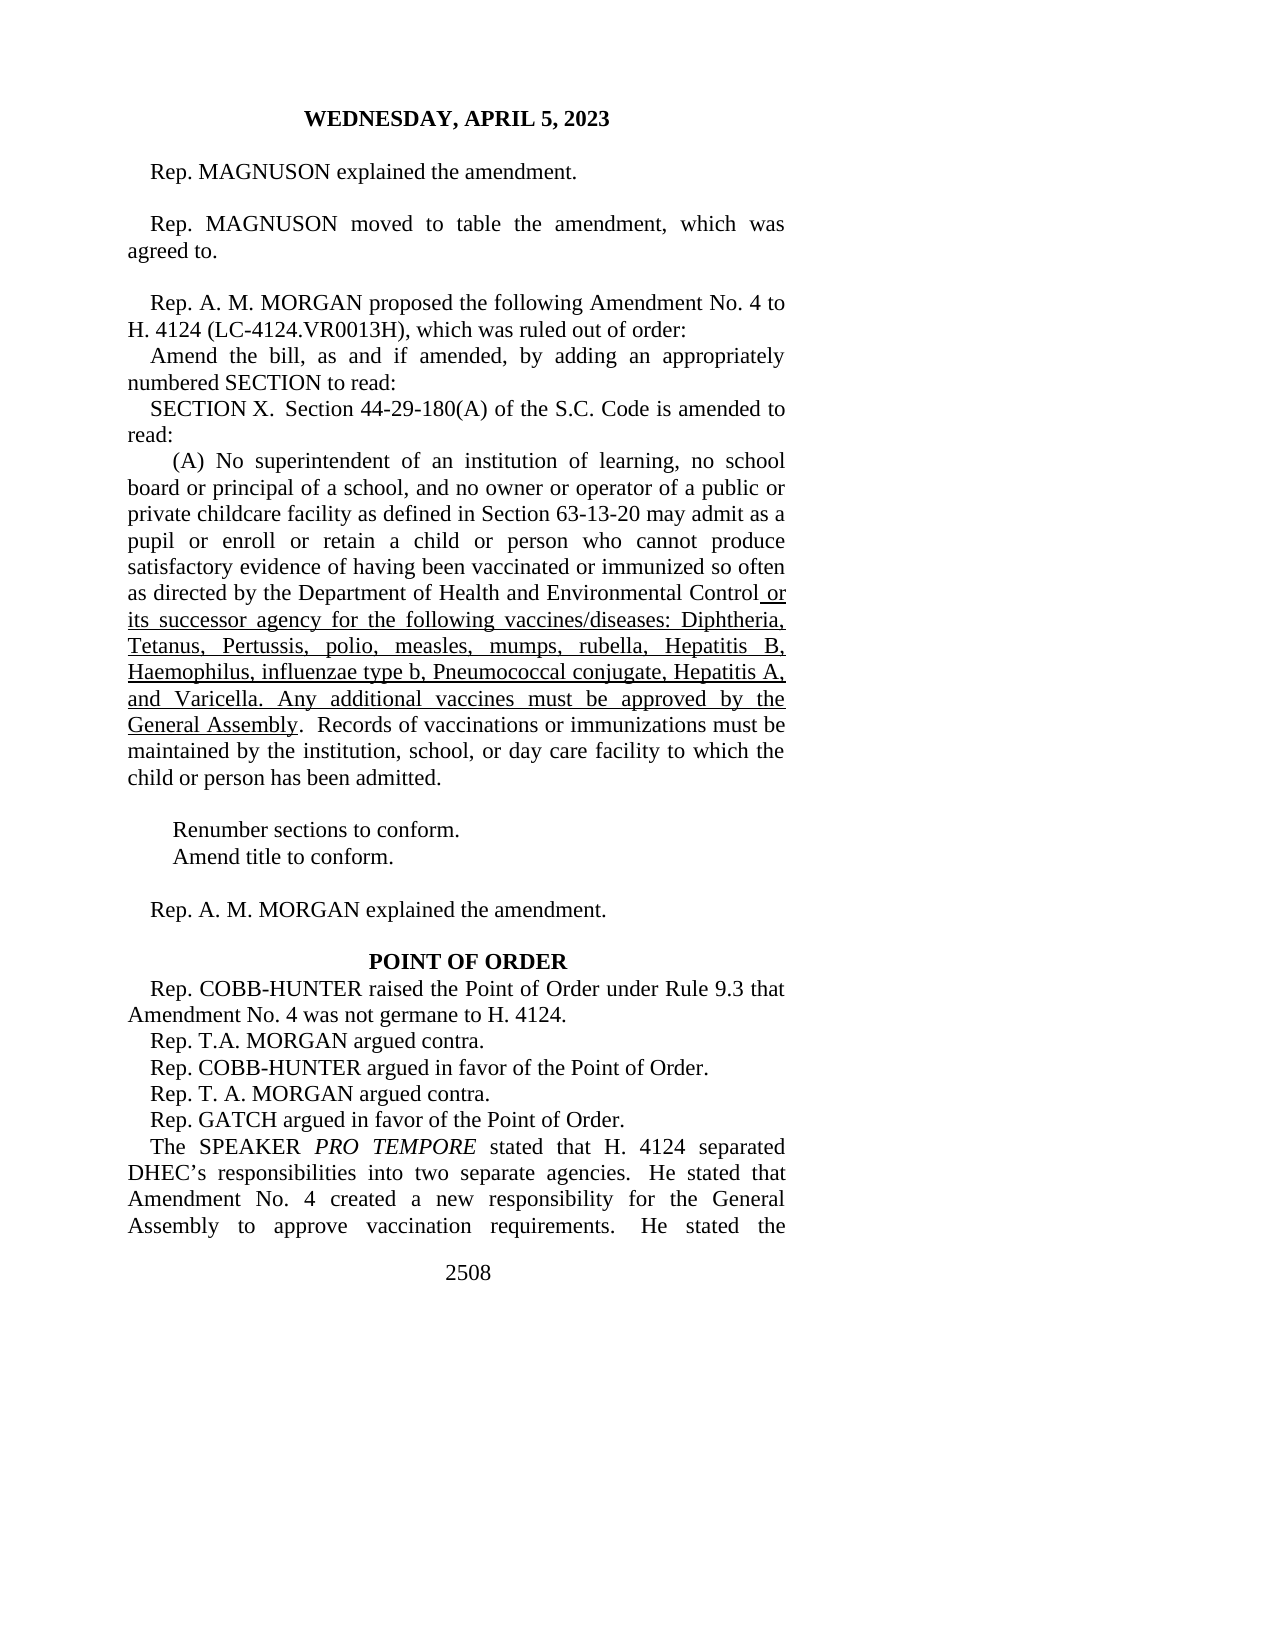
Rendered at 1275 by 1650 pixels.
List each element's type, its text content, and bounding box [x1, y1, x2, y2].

text (A) No superintendent of an institution of learning, no school board or principal of a school, and no owner or operator of a public or private childcare facility as defined in Section 63-13-20 may admit as a pupil or enroll or retain a child or person who cannot produce satisfactory evidence of having been vaccinated or immunized so often as directed by the Department of Health and Environmental Control or its successor agency for the following vaccines/diseases: Diphtheria, Tetanus, Pertussis, polio, measles, mumps, rubella, Hepatitis B, Haemophilus, influenzae type b, Pneumococcal conjugate, Hepatitis A, and Varicella. Any additional vaccines must be approved by the General Assembly. Records of vaccinations or immunizations must be maintained by the institution, school, or day care facility to which the child or person has been admitted. [127, 709, 786, 790]
text (A) No superintendent of an institution of learning, no school board or principal of a school, and no owner or operator of a public or private childcare facility as defined in Section 63-13-20 may admit as a pupil or enroll or retain a child or person who cannot produce satisfactory evidence of having been vaccinated or immunized so often as directed by the Department of Health and Environmental Control or its successor agency for the following vaccines/diseases: Diphtheria, Tetanus, Pertussis, polio, measles, mumps, rubella, Hepatitis B, Haemophilus, influenzae type b, Pneumococcal conjugate, Hepatitis A, and Varicella. Any additional vaccines must be approved by the General Assembly. Records of vaccinations or immunizations must be maintained by the institution, school, or day care facility to which the child or person has been admitted. [127, 448, 786, 629]
text Amend the bill, as and if amended, by adding an appropriately numbered SECTION to read: [127, 342, 786, 395]
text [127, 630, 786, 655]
text Renumber sections to conform. [150, 817, 786, 843]
text Rep. COBB-HUNTER argued in favor of the Point of Order. [127, 1054, 786, 1080]
text Rep. COBB-HUNTER raised the Point of Order under Rule 9.3 that Amendment No. 4 was not germane to H. 4124. [127, 975, 786, 1027]
text Rep. GATCH argued in favor of the Point of Order. [127, 1106, 786, 1133]
text Rep. MAGNUSON moved to table the amendment, which was agreed to. [127, 210, 786, 263]
text SECTION X. Section 44-29-180(A) of the S.C. Code is amended to read: [127, 395, 786, 448]
text Rep. T. A. MORGAN argued contra. [127, 1080, 786, 1106]
title Amend title to conform. [150, 843, 786, 869]
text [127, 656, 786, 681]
text POINT OF ORDER [127, 948, 786, 975]
text Rep. A. M. MORGAN proposed the following Amendment No. 4 to H. 4124 (LC-4124.VR0013H), which was ruled out of order: [127, 289, 786, 342]
text Rep. A. M. MORGAN explained the amendment. [127, 896, 786, 922]
text Rep. T.A. MORGAN argued contra. [127, 1027, 786, 1054]
text Rep. MAGNUSON explained the amendment. [127, 158, 786, 184]
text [127, 1133, 786, 1238]
